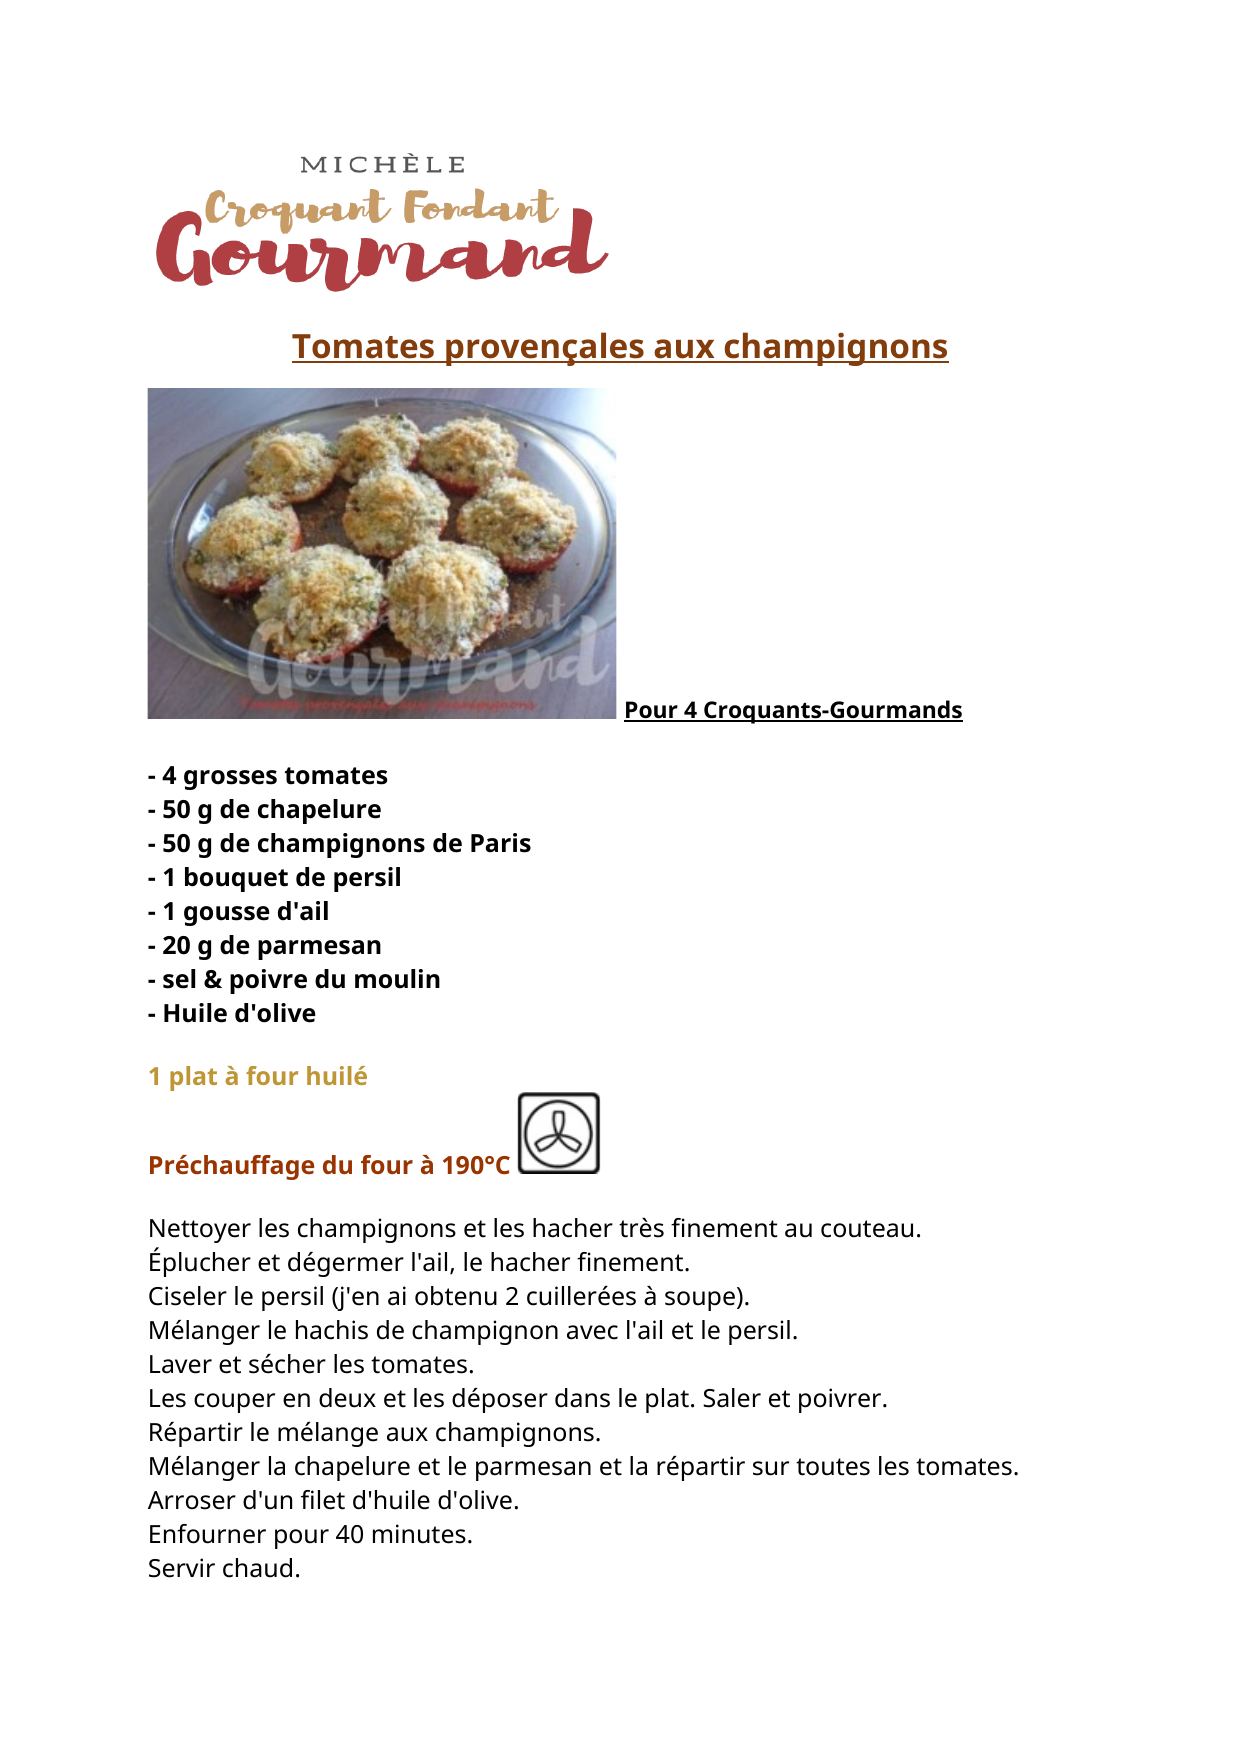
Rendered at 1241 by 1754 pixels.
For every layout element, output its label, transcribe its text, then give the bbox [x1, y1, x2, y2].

text - 4 grosses tomates - 50 g de chapelure - 50 g de champignons de Paris - 1 bouquet de persil - 1 gousse d'ail - 20 g de parmesan - sel & poivre du moulin - Huile d'olive 1 plat à four huilé Préchauffage du four à 190°C [148, 757, 1093, 1181]
picture [147, 388, 617, 719]
text Nettoyer les champignons et les hacher très finement au couteau. Éplucher et dégermer l'ail, le hacher finement. Ciseler le persil (j'en ai obtenu 2 cuillerées à soupe). Mélanger le hachis de champignon avec l'ail et le persil. Laver et sécher les tomates. Les couper en deux et les déposer dans le plat. Saler et poivrer. Répartir le mélange aux champignons. Mélanger la chapelure et le parmesan et la répartir sur toutes les tomates. Arroser d'un filet d'huile d'olive. Enfourner pour 40 minutes. Servir chaud. [148, 1211, 1093, 1585]
picture [517, 1092, 600, 1174]
picture [147, 147, 617, 304]
text Tomates provençales aux champignons [148, 323, 1093, 368]
